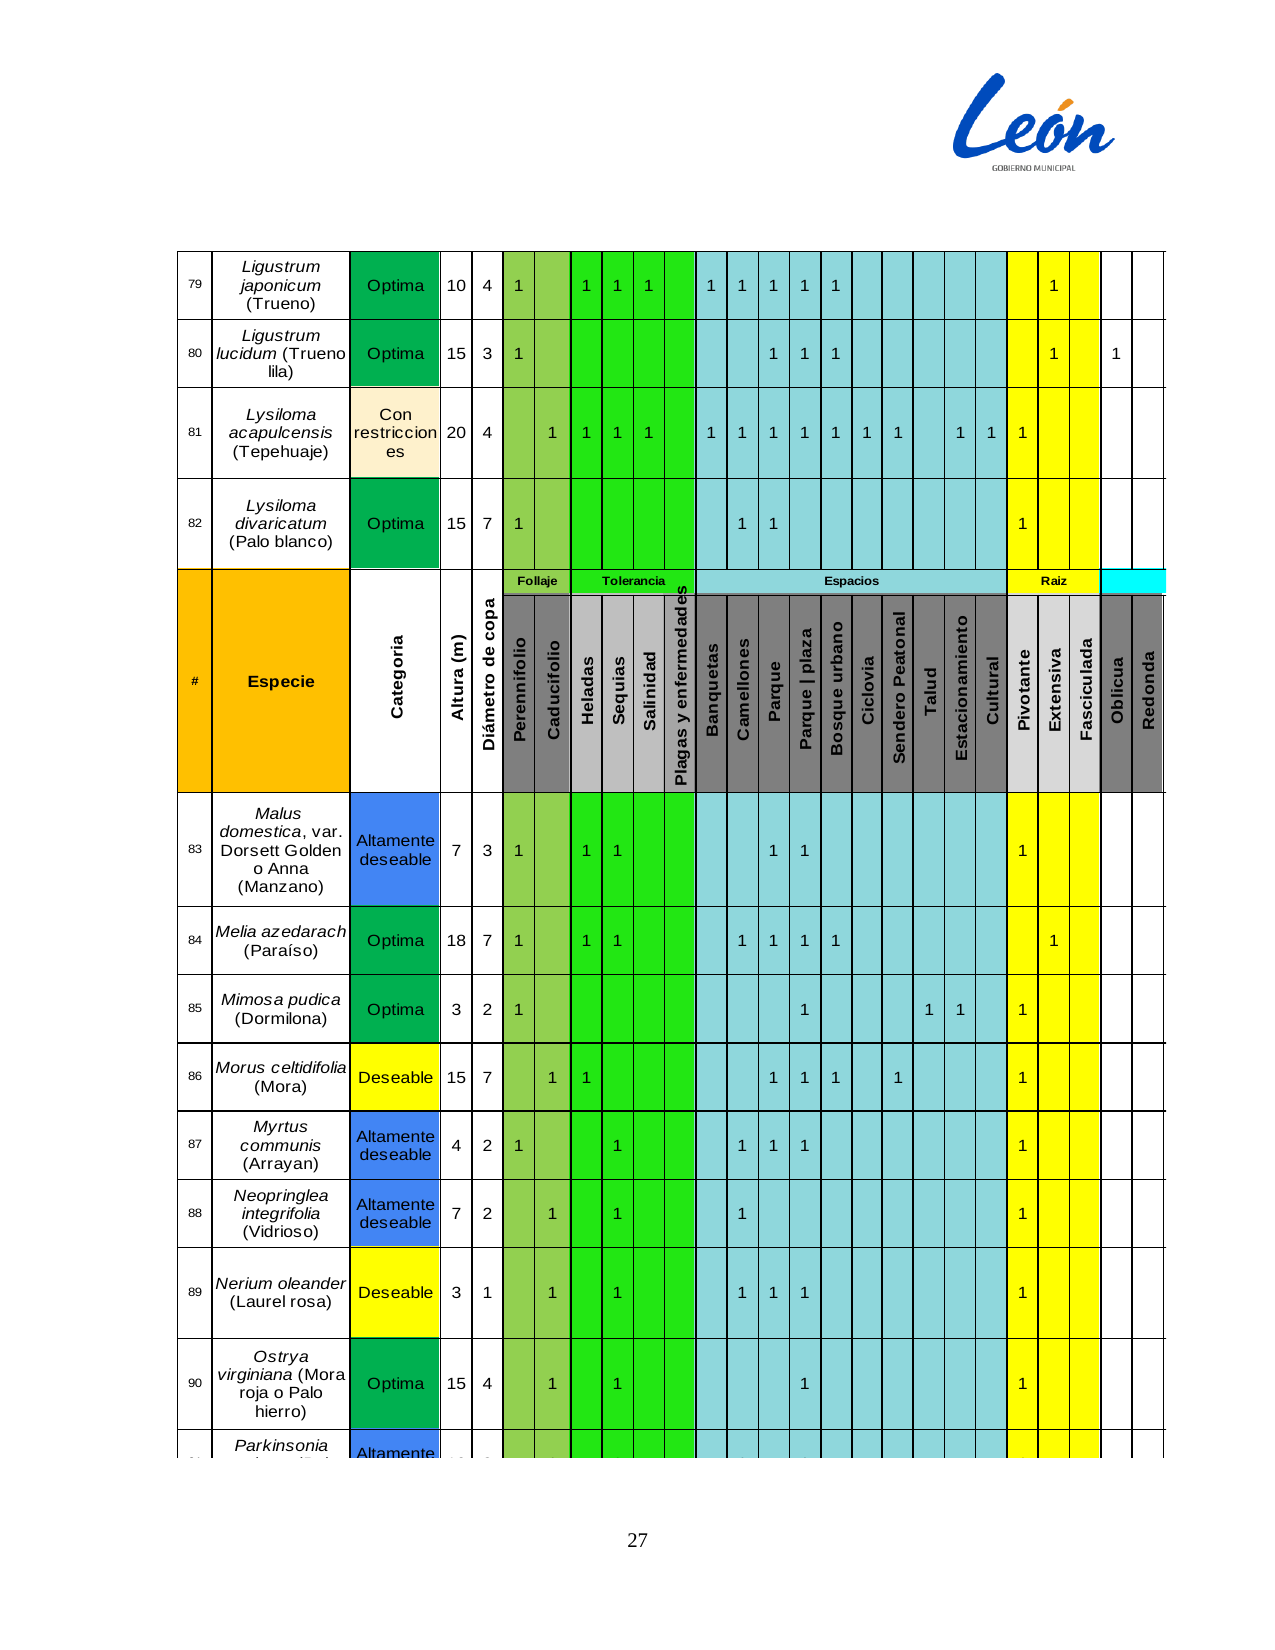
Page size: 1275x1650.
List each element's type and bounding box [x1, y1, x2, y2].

picture [917, 73, 1152, 171]
